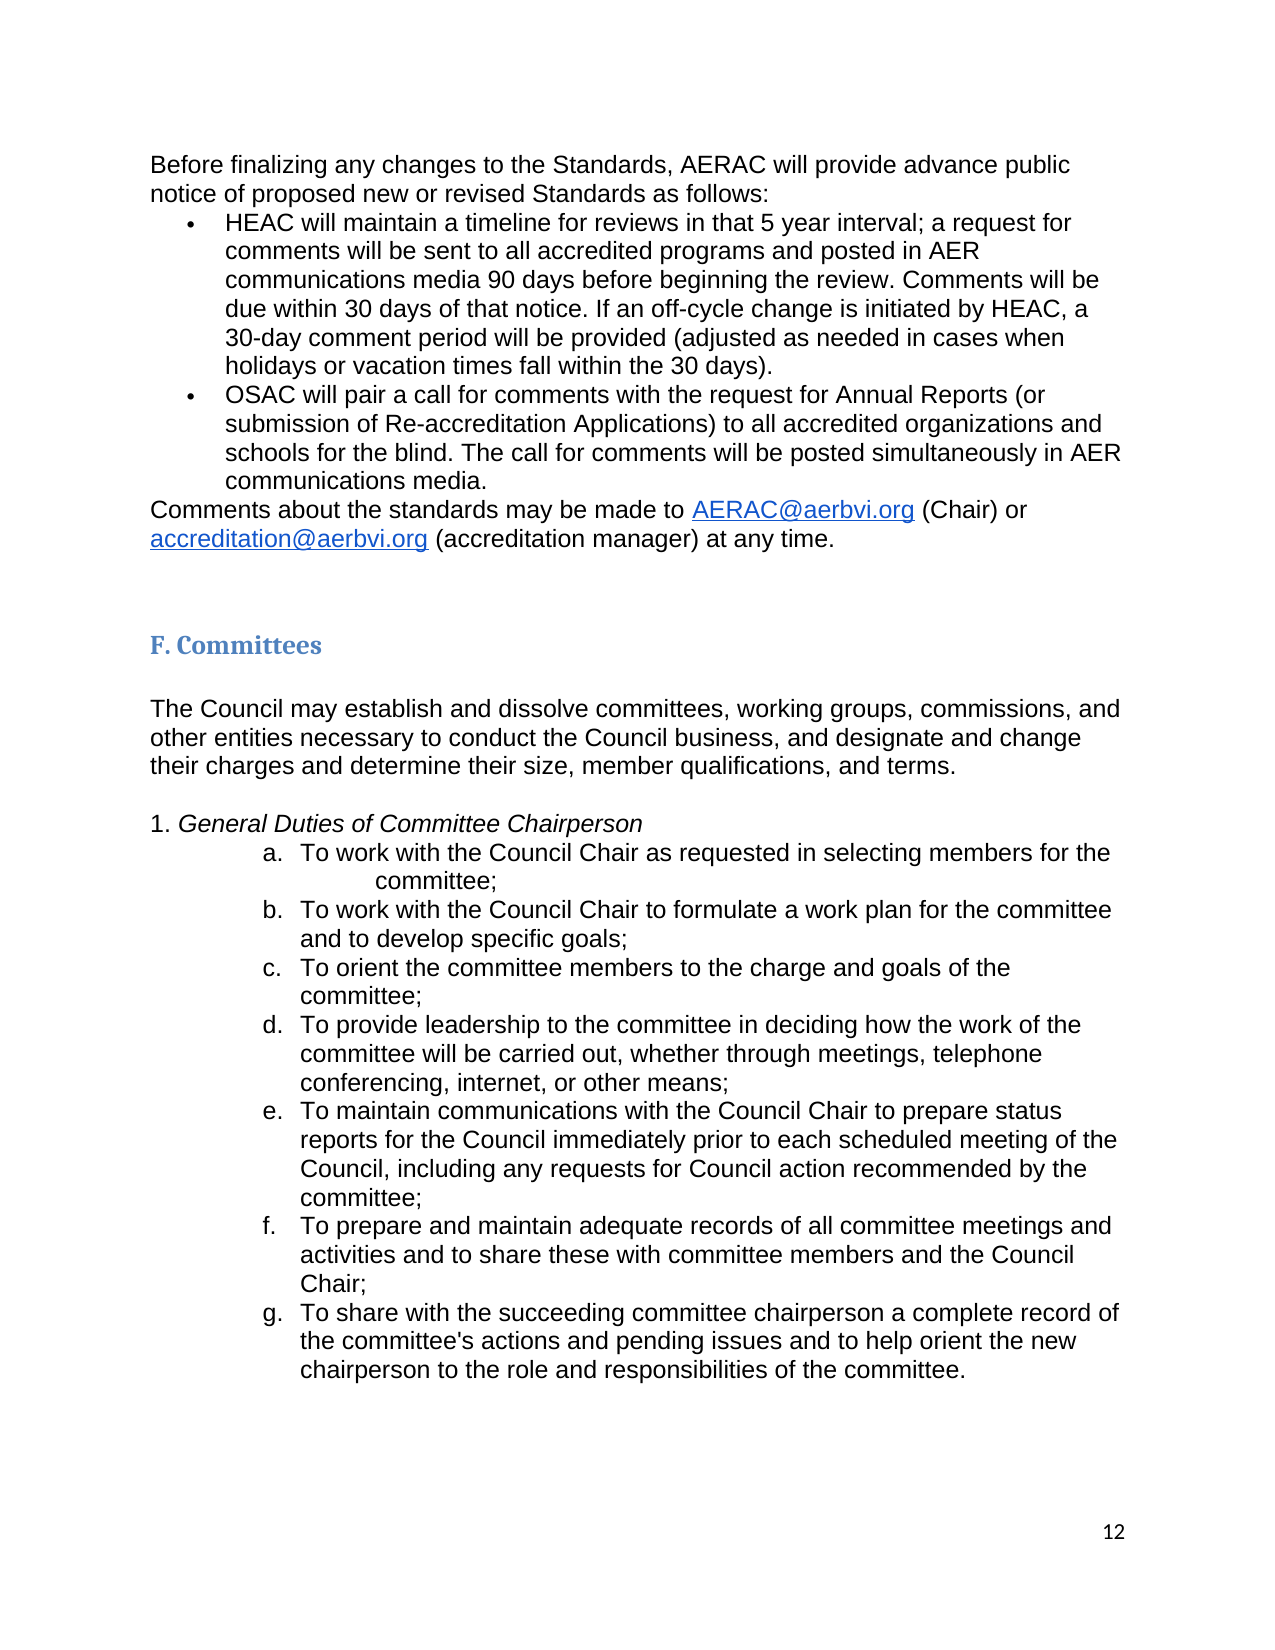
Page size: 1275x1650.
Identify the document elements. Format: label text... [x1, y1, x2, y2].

list To share with the succeeding committee chairperson a complete record of the committee's actions and pending issues and to help orient the new chairperson to the role and responsibilities of the committee. [262, 1298, 1125, 1384]
list To work with the Council Chair to formulate a work plan for the committee and to develop specific goals; [262, 895, 1125, 953]
list To orient the committee members to the charge and goals of the committee; [262, 953, 1125, 1010]
text The Council may establish and dissolve committees, working groups, commissions, and other entities necessary to conduct the Council business, and designate and change their charges and determine their size, member qualifications, and terms. [150, 694, 1125, 780]
list OSAC will pair a call for comments with the request for Annual Reports (or submission of Re-accreditation Applications) to all accredited organizations and schools for the blind. The call for comments will be posted simultaneously in AER communications media. [187, 380, 1125, 495]
list To work with the Council Chair as requested in selecting members for the committee; [262, 838, 1125, 895]
text 1. General Duties of Committee Chairperson [150, 809, 1125, 838]
subtitle F. Committees [150, 630, 1125, 661]
text Comments about the standards may be made to AERAC@aerbvi.org (Chair) or accreditation@aerbvi.org (accreditation manager) at any time. [150, 495, 1125, 552]
list To provide leadership to the committee in deciding how the work of the committee will be carried out, whether through meetings, telephone conferencing, internet, or other means; [262, 1010, 1125, 1096]
list To prepare and maintain adequate records of all committee meetings and activities and to share these with committee members and the Council Chair; [262, 1211, 1125, 1298]
list HEAC will maintain a timeline for reviews in that 5 year interval; a request for comments will be sent to all accredited programs and posted in AER communications media 90 days before beginning the review. Comments will be due within 30 days of that notice. If an off-cycle change is initiated by HEAC, a 30-day comment period will be provided (adjusted as needed in cases when holidays or vacation times fall within the 30 days). [187, 207, 1125, 380]
text Before finalizing any changes to the Standards, AERAC will provide advance public notice of proposed new or revised Standards as follows: [150, 150, 1125, 207]
list To maintain communications with the Council Chair to prepare status reports for the Council immediately prior to each scheduled meeting of the Council, including any requests for Council action recommended by the committee; [262, 1096, 1125, 1211]
